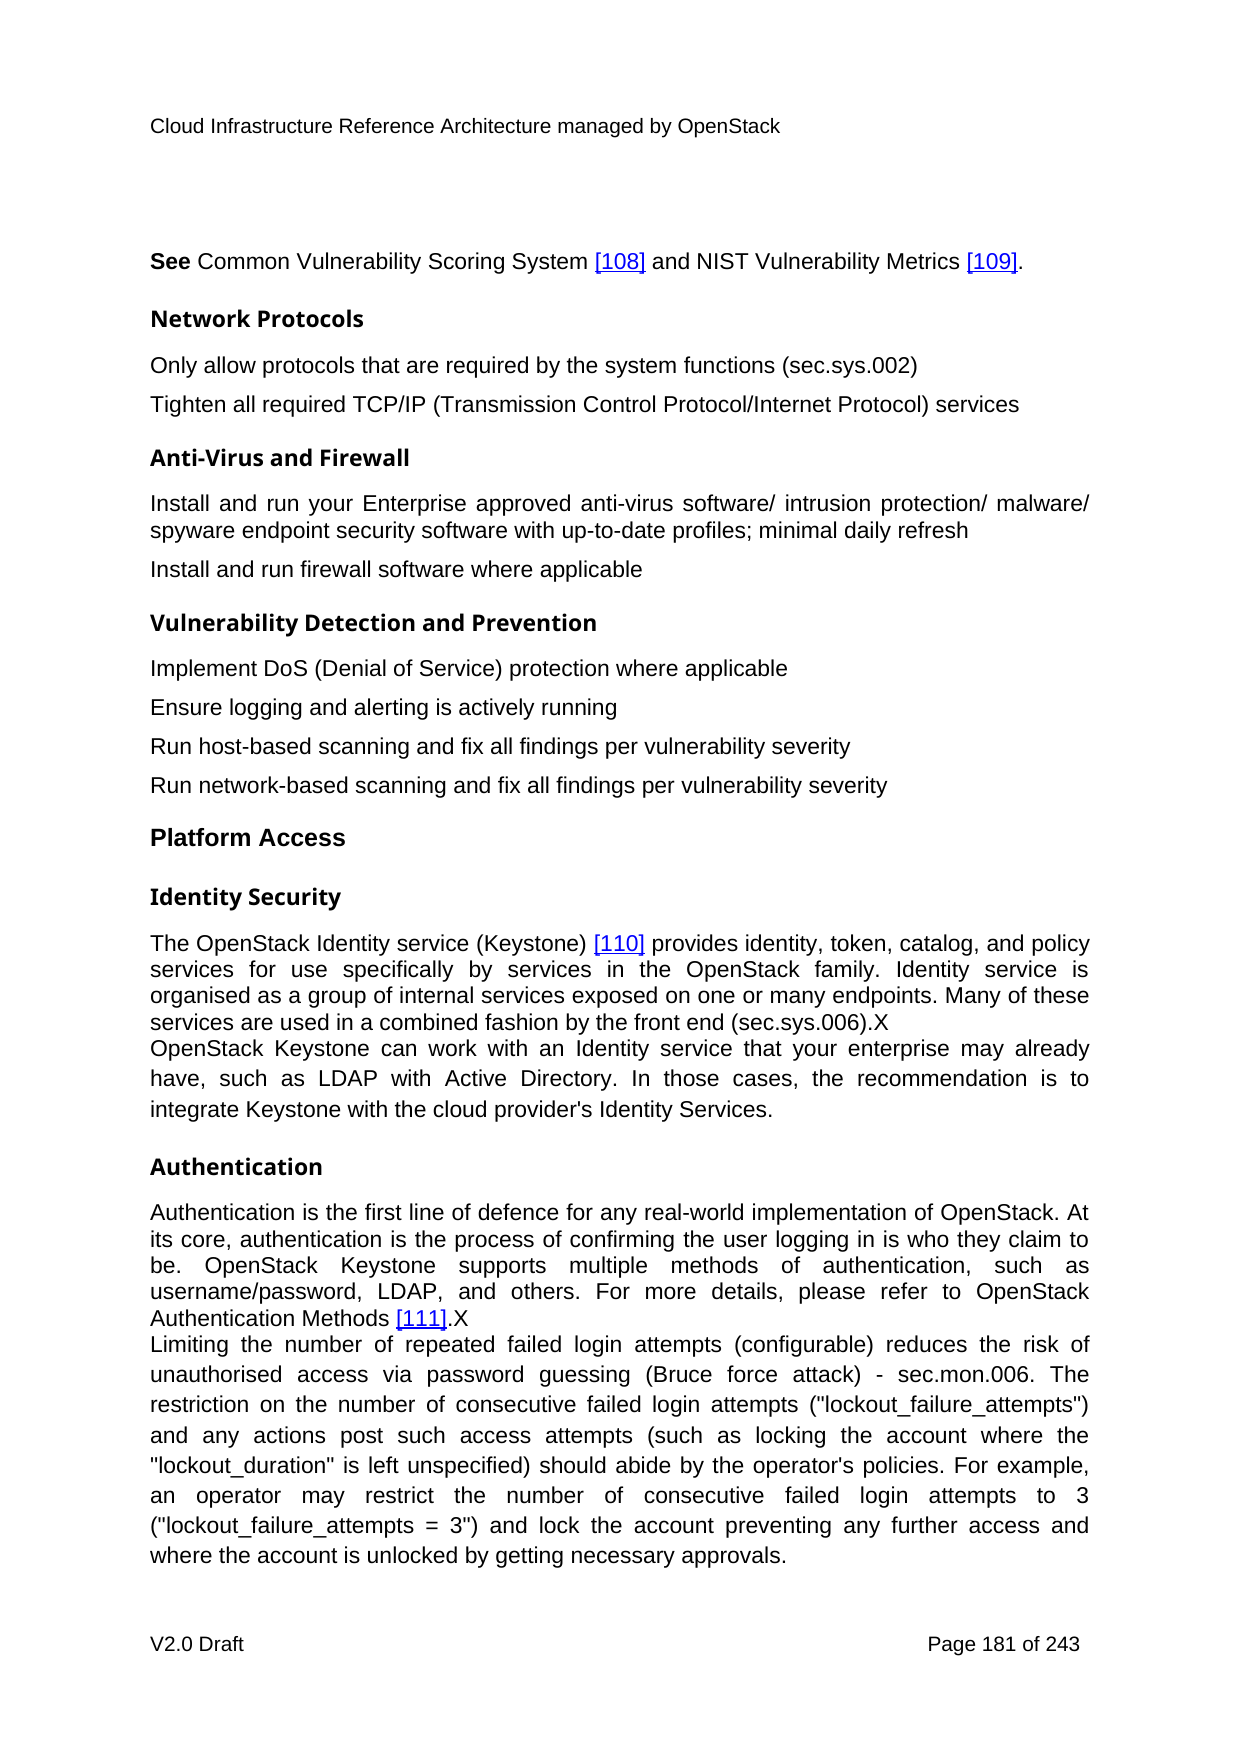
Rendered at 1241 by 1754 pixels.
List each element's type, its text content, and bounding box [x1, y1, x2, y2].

subtitle Authentication [150, 1151, 1090, 1182]
text OpenStack Keystone can work with an Identity service that your enterprise may already have, such as LDAP with Active Directory. In those cases, the recommendation is to integrate Keystone with the cloud provider's Identity Services. [150, 1035, 1090, 1122]
subtitle Vulnerability Detection and Prevention [150, 607, 1090, 638]
subtitle Platform Access [150, 823, 1090, 852]
text See Common Vulnerability Scoring System [108] and NIST Vulnerability Metrics [109]. [150, 248, 1090, 274]
subtitle Identity Security [150, 881, 1090, 912]
subtitle Anti-Virus and Firewall [150, 442, 1090, 473]
subtitle Network Protocols [150, 303, 1090, 334]
text Limiting the number of repeated failed login attempts (configurable) reduces the risk of unauthorised access via password guessing (Bruce force attack) - sec.mon.006. The restriction on the number of consecutive failed login attempts ("lockout_failure_attempts") and any actions post such access attempts (such as locking the account where the "lockout_duration" is left unspecified) should abide by the operator's policies. For example, an operator may restrict the number of consecutive failed login attempts to 3 ("lockout_failure_attempts = 3") and lock the account preventing any further access and where the account is unlocked by getting necessary approvals. [150, 1331, 1090, 1569]
